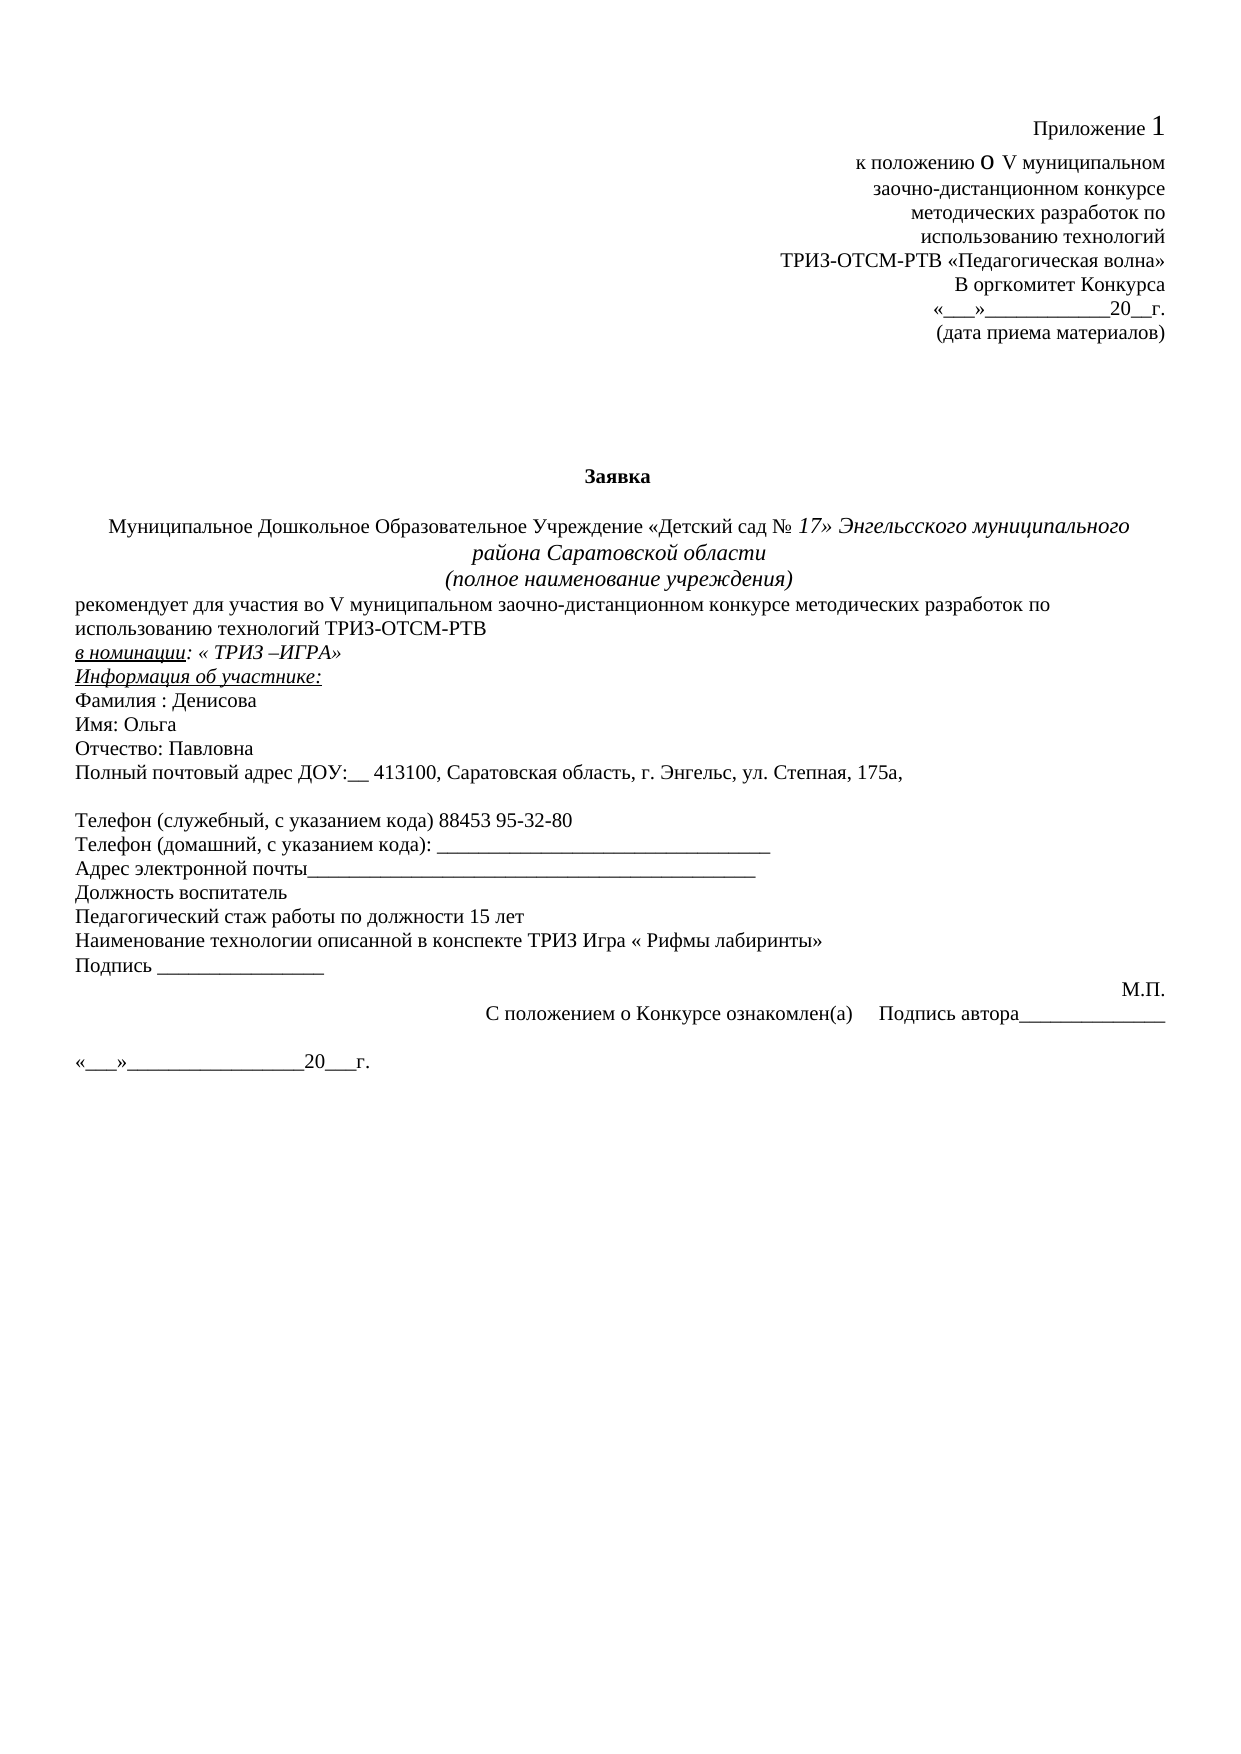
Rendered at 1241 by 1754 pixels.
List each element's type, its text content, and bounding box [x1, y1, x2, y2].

text использованию технологий [75, 224, 1165, 248]
text Фамилия : Денисова [75, 688, 1165, 712]
text Заявка [75, 464, 1165, 512]
text «___»_________________20___г. [75, 1049, 1165, 1073]
text Приложение 1 [75, 108, 1165, 142]
text методических разработок по [75, 200, 1165, 224]
text заочно-дистанционном конкурсе [75, 176, 1165, 200]
text Подпись ________________ [75, 952, 1165, 977]
text Телефон (служебный, с указанием кода) 88453 95-32-80 [75, 808, 1165, 832]
text В оргкомитет Конкурса [75, 272, 1165, 296]
text Отчество: Павловна [75, 736, 1165, 760]
text к положению о V муниципальном [75, 142, 1165, 176]
text С положением о Конкурсе ознакомлен(а) Подпись автора______________ [75, 1001, 1165, 1025]
text Информация об участнике: [75, 664, 1165, 688]
text Телефон (домашний, с указанием кода): ________________________________ [75, 832, 1165, 856]
text Муниципальное Дошкольное Образовательное Учреждение «Детский сад № 17» Энгельсского муниципального района Саратовской области [75, 512, 1165, 565]
text Наименование технологии описанной в конспекте ТРИЗ Игра « Рифмы лабиринты» [75, 928, 1165, 952]
text рекомендует для участия во V муниципальном заочно-дистанционном конкурсе методических разработок по использованию технологий ТРИЗ-ОТСМ-РТВ [75, 592, 1165, 640]
text Имя: Ольга [75, 712, 1165, 736]
text (полное наименование учреждения) [75, 565, 1165, 592]
text Педагогический стаж работы по должности 15 лет [75, 904, 1165, 928]
text Полный почтовый адрес ДОУ:__ 413100, Саратовская область, г. Энгельс, ул. Степная, 175а, [75, 760, 1165, 784]
text Адрес электронной почты___________________________________________ [75, 856, 1165, 880]
text ТРИЗ-ОТСМ-РТВ «Педагогическая волна» [75, 248, 1165, 272]
text Должность воспитатель [75, 880, 1165, 904]
text в номинации: « ТРИЗ –ИГРА» [75, 640, 1165, 664]
text М.П. [75, 977, 1165, 1001]
text «___»____________20__г. (дата приема материалов) [75, 296, 1165, 344]
